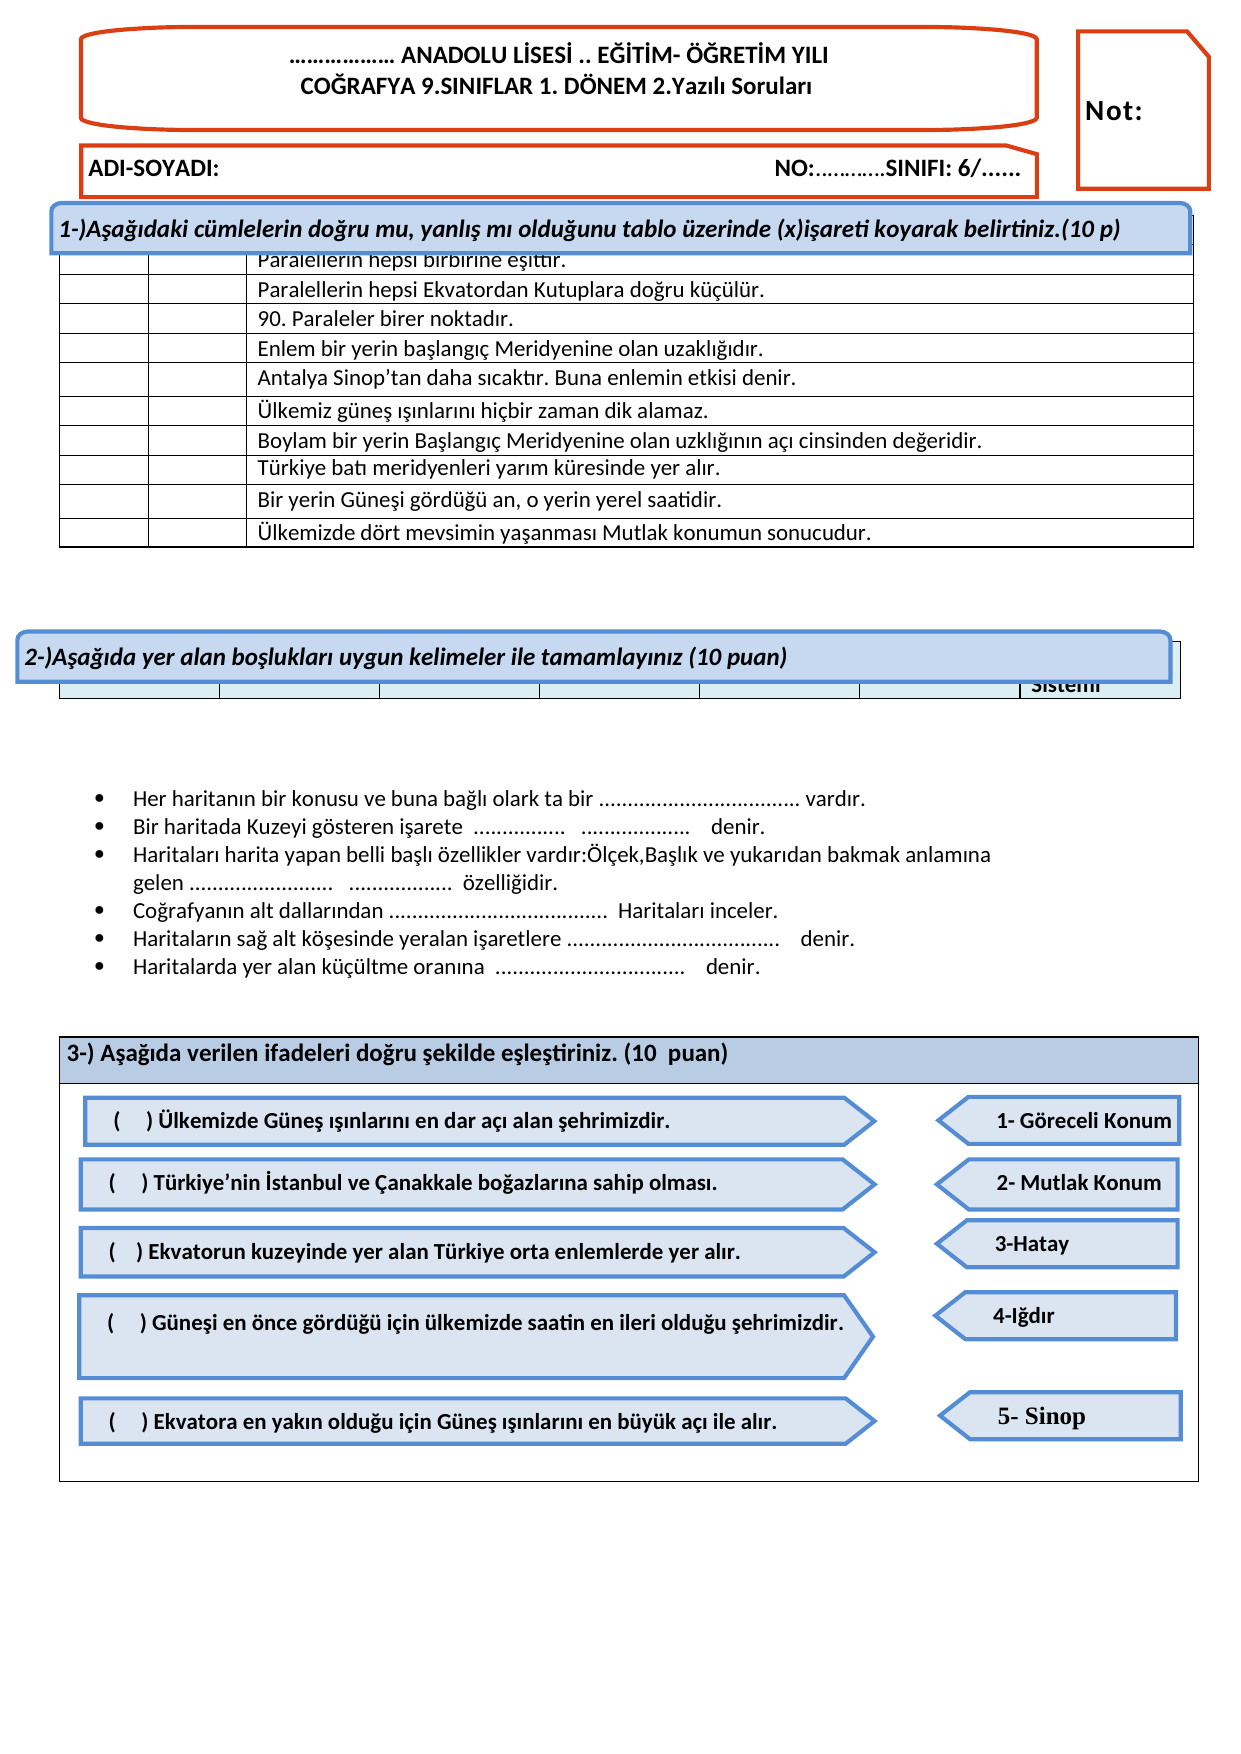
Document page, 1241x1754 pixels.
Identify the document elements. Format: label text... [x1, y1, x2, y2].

table_cell Paralellerin hepsi birbirine eşittir. [247, 256, 1193, 274]
table_cell [60, 456, 148, 484]
table_cell [60, 334, 148, 362]
table_cell [149, 397, 246, 425]
table_cell Bir yerin Güneşi gördüğü an, o yerin yerel saatidir. [247, 485, 1193, 517]
list Haritaların sağ alt köşesinde yeralan işaretlere ..................................... denir. [95, 924, 1181, 952]
table_header Yön Oku [220, 684, 379, 698]
table_cell Paraleler birer noktadır. [247, 304, 1193, 333]
table_cell [149, 275, 246, 303]
table_cell Türkiye batı meridyenleri yarım küresinde yer alır. [247, 456, 1193, 484]
list Haritalarda yer alan küçültme oranına ................................. denir. [95, 952, 1181, 980]
list Her haritanın bir konusu ve buna bağlı olark ta bir ................................... vardır. [95, 784, 1181, 812]
table_cell [60, 363, 148, 396]
table_cell [149, 456, 246, 484]
table_cell [60, 519, 148, 546]
table_cell [149, 485, 246, 517]
table_cell [60, 426, 148, 454]
table_header Kroki [540, 684, 699, 698]
table_cell Enlem bir yerin başlangıç Meridyenine olan uzaklığıdır. [247, 334, 1193, 362]
table_cell [60, 256, 148, 274]
table_cell [149, 334, 246, 362]
table_header Koordinat Sistemi [1021, 642, 1180, 698]
table_cell [149, 426, 246, 454]
table_cell Ülkemizde dört mevsimin yaşanması Mutlak konumun sonucudur. [247, 519, 1193, 546]
table_header Lejant [380, 684, 539, 698]
table_cell [60, 1084, 1198, 1481]
table_cell [149, 256, 246, 274]
table_cell Antalya Sinop’tan daha sıcaktır. Buna enlemin etkisi denir. [247, 363, 1193, 396]
table_cell [149, 304, 246, 333]
list Haritaları harita yapan belli başlı özellikler vardır:Ölçek,Başlık ve yukarıdan bakmak anlamına gelen ......................... .................. özelliğidir. [95, 840, 1181, 896]
table_header 3-) Aşağıda verilen ifadeleri doğru şekilde eşleştiriniz. (10 puan) [60, 1038, 1198, 1083]
table_cell Boylam bir yerin Başlangıç Meridyenine olan uzklığının açı cinsinden değeridir. [247, 426, 1193, 454]
list Coğrafyanın alt dallarından ...................................... Haritaları inceler. [95, 896, 1181, 924]
table_cell [60, 304, 148, 333]
table_cell [60, 275, 148, 303]
table_cell Paralellerin hepsi Ekvatordan Kutuplara doğru küçülür. [247, 275, 1193, 303]
list Bir haritada Kuzeyi gösteren işarete ................ ................... denir. [95, 812, 1181, 840]
table_header Başlık [60, 684, 219, 698]
table_cell [149, 519, 246, 546]
table_header Kuşbakışı [860, 684, 1019, 698]
table_cell [60, 485, 148, 517]
table_cell [60, 397, 148, 425]
table_cell [149, 363, 246, 396]
table_header Ölçek [700, 684, 859, 698]
table_cell Ülkemiz güneş ışınlarını hiçbir zaman dik alamaz. [247, 397, 1193, 425]
